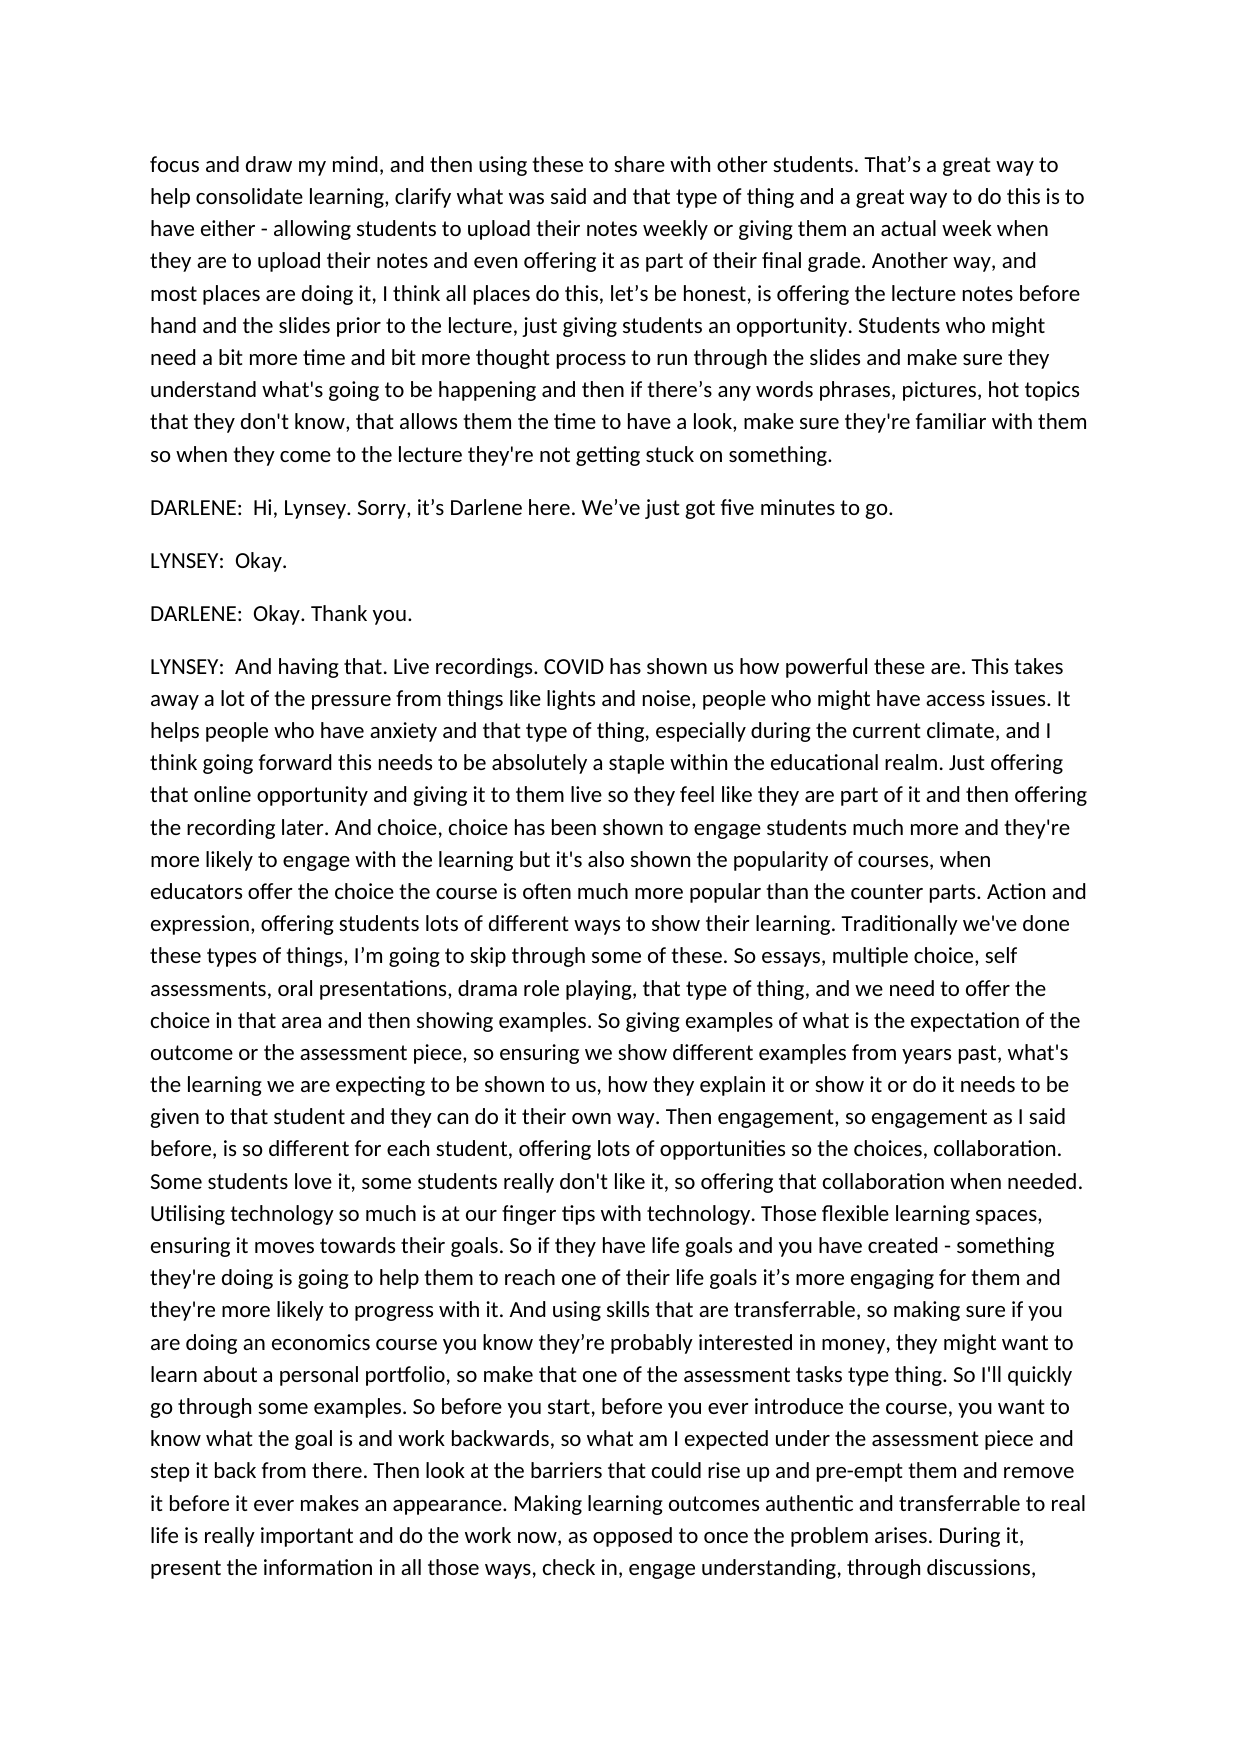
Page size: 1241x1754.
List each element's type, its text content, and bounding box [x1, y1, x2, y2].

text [150, 150, 1090, 468]
text LYNSEY: Okay. [150, 546, 1090, 574]
text DARLENE: Okay. Thank you. [150, 599, 1090, 627]
text DARLENE: Hi, Lynsey. Sorry, it’s Darlene here. We’ve just got five minutes to go. [150, 493, 1090, 521]
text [150, 652, 1090, 1581]
